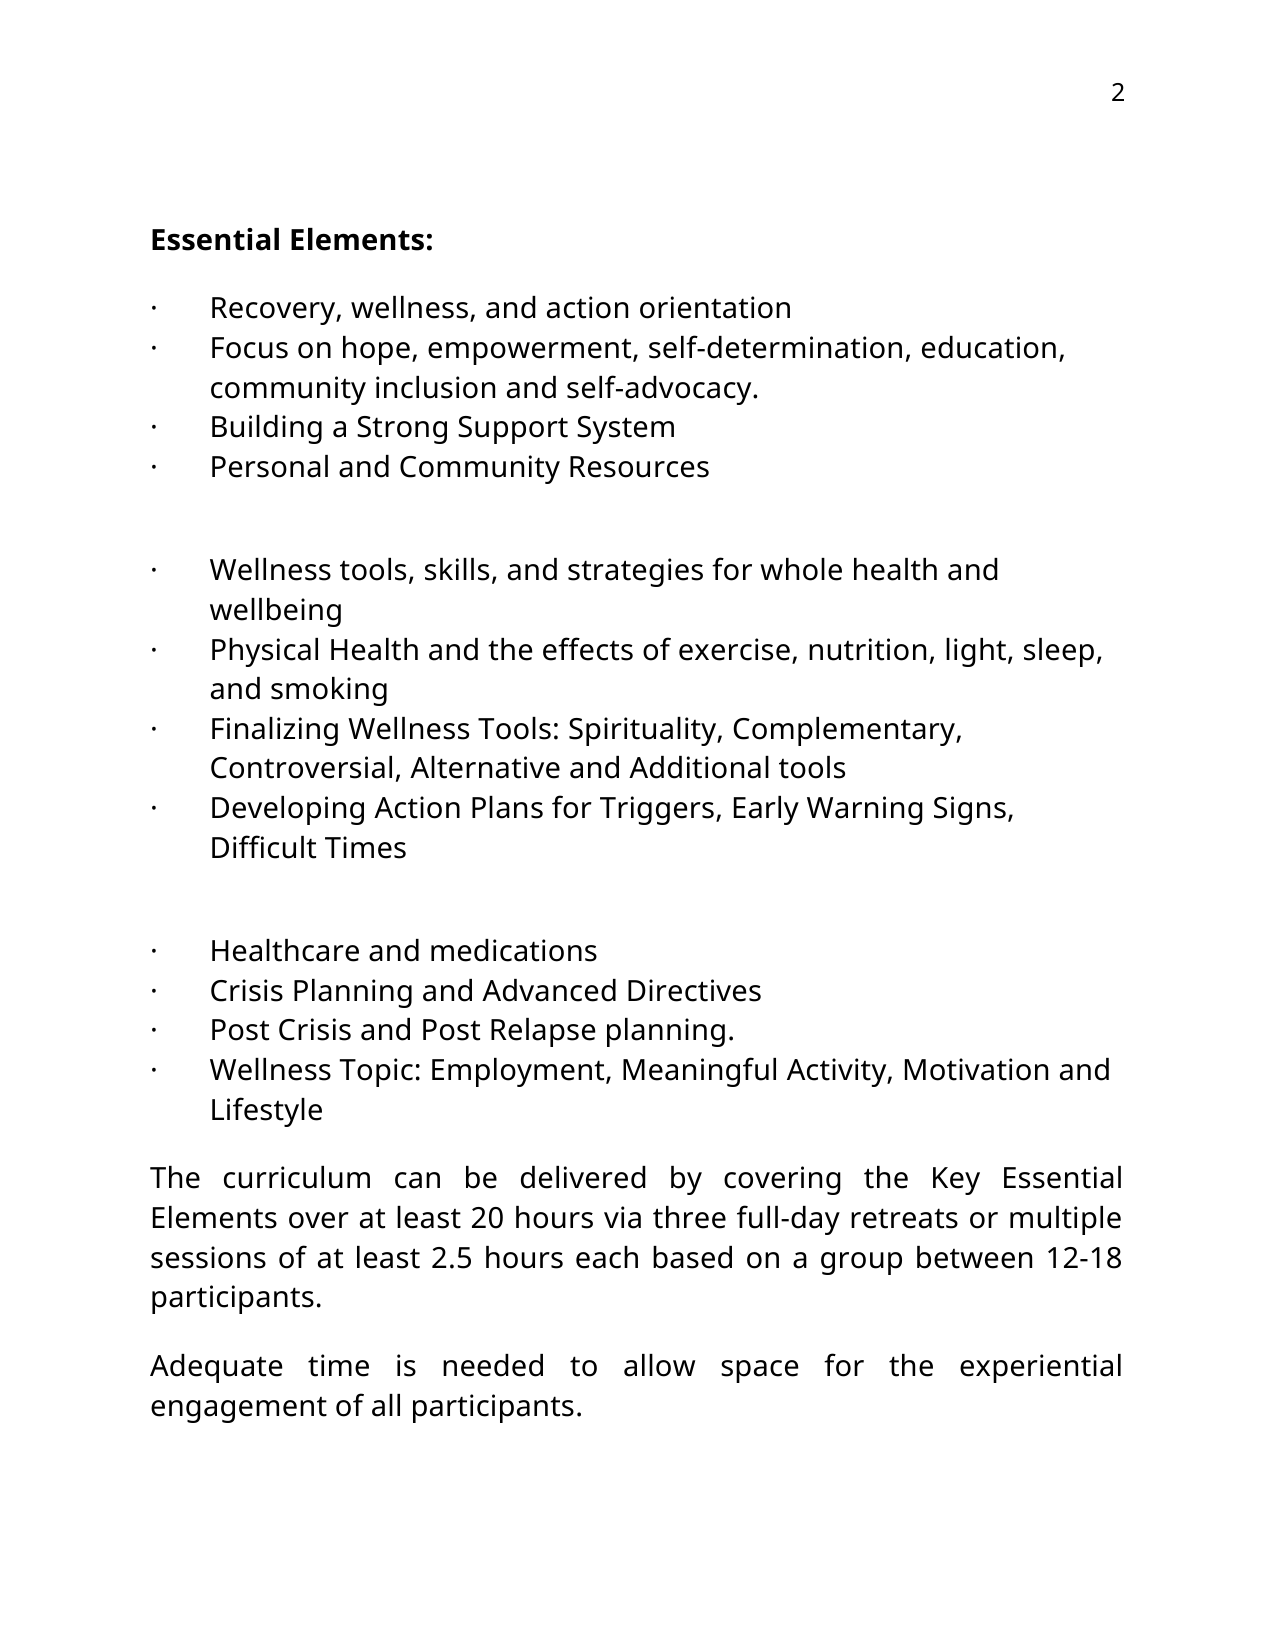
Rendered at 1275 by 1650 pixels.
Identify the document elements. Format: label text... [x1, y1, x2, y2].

list Wellness tools, skills, and strategies for whole health and wellbeing [150, 549, 1125, 629]
list Developing Action Plans for Triggers, Early Warning Signs, Difficult Times [150, 787, 1125, 867]
text Adequate time is needed to allow space for the experiential engagement of all participants. [150, 1346, 1125, 1425]
list Personal and Community Resources [150, 446, 1125, 486]
list Finalizing Wellness Tools: Spirituality, Complementary, Controversial, Alternative and Additional tools [150, 708, 1125, 787]
list Crisis Planning and Advanced Directives [150, 970, 1125, 1009]
list Wellness Topic: Employment, Meaningful Activity, Motivation and Lifestyle [150, 1049, 1125, 1128]
list Post Crisis and Post Relapse planning. [150, 1009, 1125, 1049]
list Healthcare and medications [150, 930, 1125, 970]
text Essential Elements: [150, 219, 1125, 258]
list Building a Strong Support System [150, 407, 1125, 446]
list Focus on hope, empowerment, self-determination, education, community inclusion and self-advocacy. [150, 327, 1125, 407]
list Recovery, wellness, and action orientation [150, 288, 1125, 327]
text The curriculum can be delivered by covering the Key Essential Elements over at least 20 hours via three full-day retreats or multiple sessions of at least 2.5 hours each based on a group between 12-18 participants. [150, 1158, 1125, 1316]
list Physical Health and the effects of exercise, nutrition, light, sleep, and smoking [150, 629, 1125, 708]
